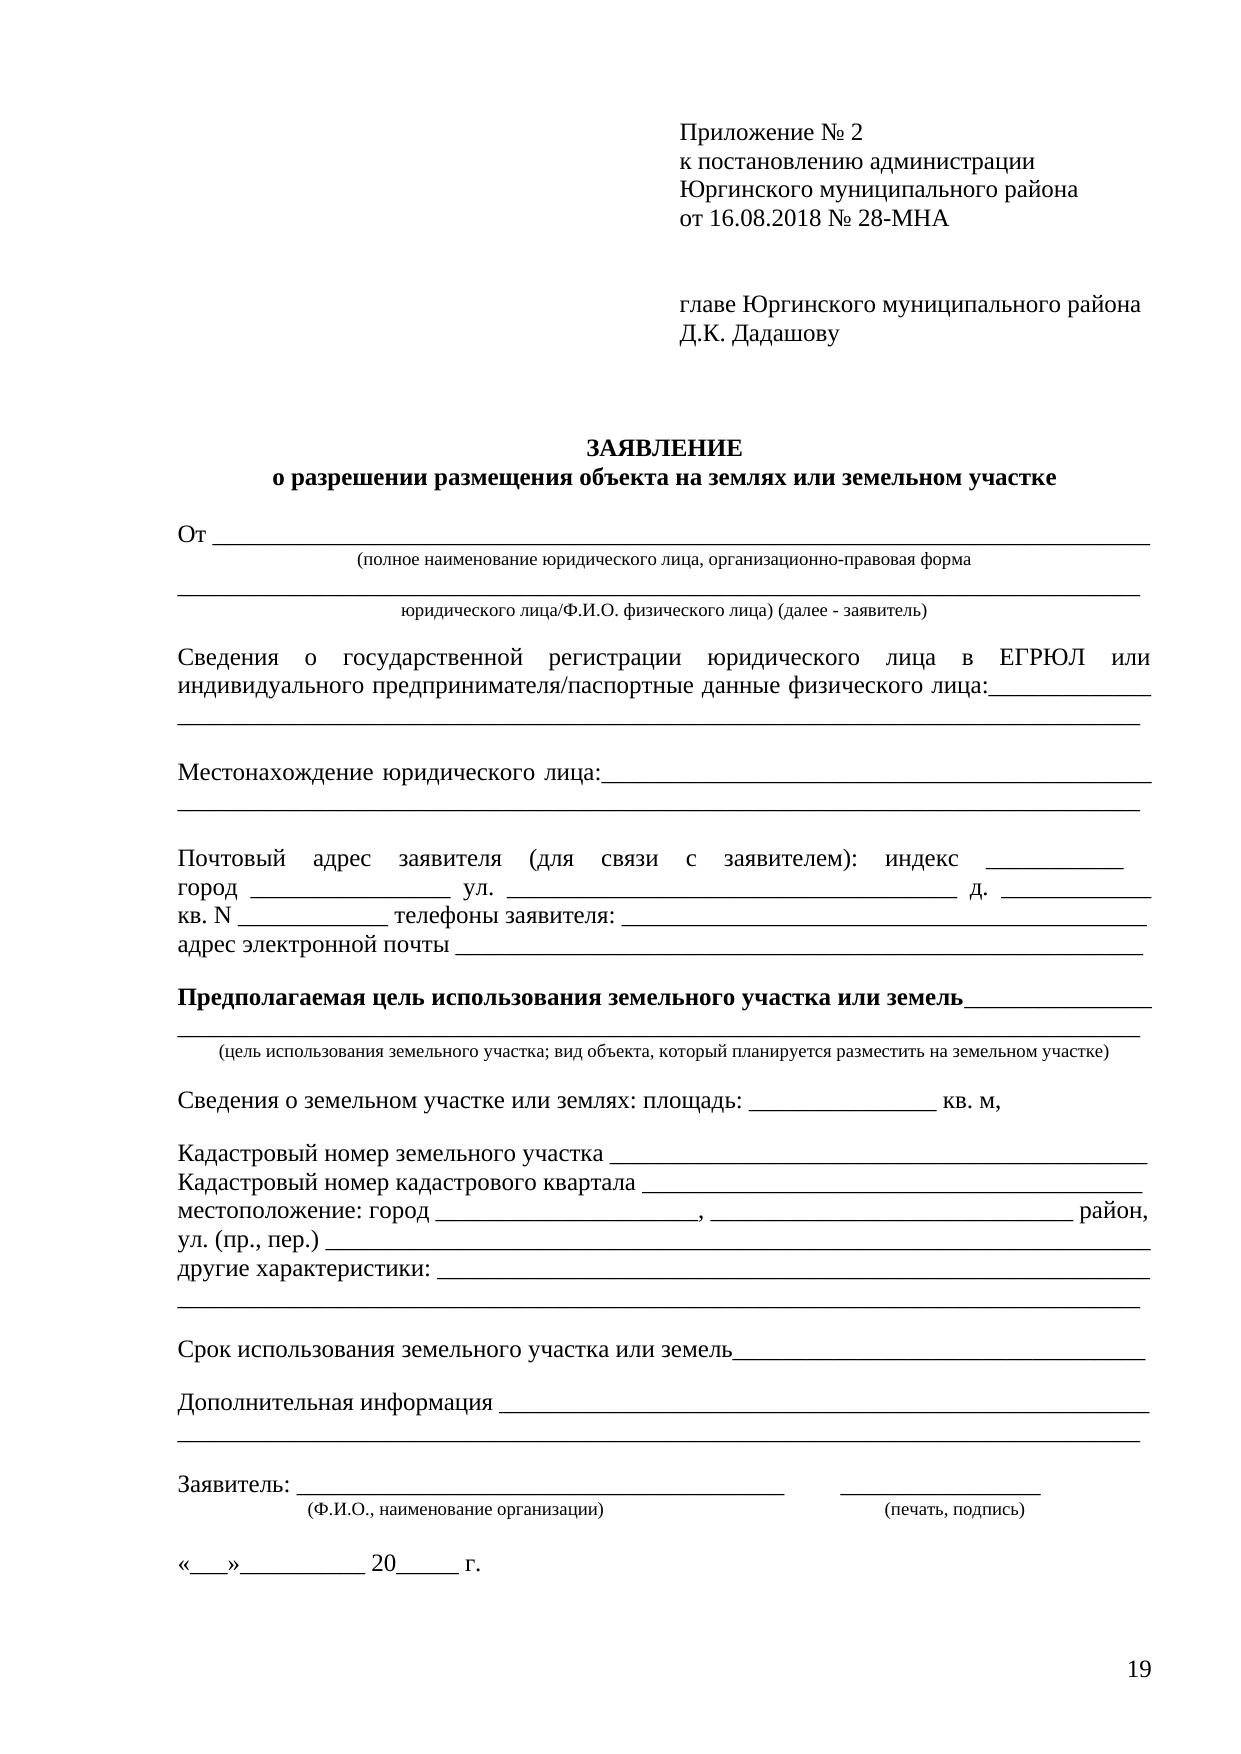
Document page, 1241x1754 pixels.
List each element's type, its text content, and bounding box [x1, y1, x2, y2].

text о разрешении размещения объекта на землях или земельном участке [177, 462, 1152, 491]
text «___»__________ 20_____ г. [177, 1548, 1152, 1577]
text Местонахождение юридического лица:____________________________________________ _____________________________________________________________________________ [177, 757, 1152, 814]
text Сведения о государственной регистрации юридического лица в ЕГРЮЛ или индивидуального предпринимателя/паспортные данные физического лица:_____________ _____________________________________________________________________________ [177, 642, 1152, 728]
text Срок использования земельного участка или земель_________________________________ [177, 1334, 1152, 1363]
text Кадастровый номер земельного участка ___________________________________________ [177, 1138, 1152, 1167]
text От ___________________________________________________________________________ [177, 519, 1152, 548]
text _____________________________________________________________________________ [177, 1416, 1152, 1445]
text Заявитель: _______________________________________ ________________ [177, 1469, 1152, 1498]
text _____________________________________________________________________________ [177, 570, 1152, 598]
text ЗАЯВЛЕНИЕ [177, 433, 1152, 462]
text Юргинского муниципального района [679, 174, 1152, 203]
text к постановлению администрации [679, 146, 1152, 174]
text местоположение: город _____________________, _____________________________ район, [177, 1195, 1152, 1224]
text Приложение № 2 [679, 117, 1152, 146]
text (полное наименование юридического лица, организационно-правовая форма [177, 548, 1152, 570]
text Дополнительная информация ____________________________________________________ [177, 1387, 1152, 1416]
text Предполагаемая цель использования земельного участка или земель_______________ _____________________________________________________________________________ [177, 982, 1152, 1039]
text Почтовый адрес заявителя (для связи с заявителем): индекс ___________ город ________________ ул. ____________________________________ д. ____________ кв. N ____________ телефоны заявителя: __________________________________________ [177, 843, 1152, 929]
text _____________________________________________________________________________ [177, 1282, 1152, 1310]
text Сведения о земельном участке или землях: площадь: _______________ кв. м, [177, 1085, 1152, 1114]
text юридического лица/Ф.И.О. физического лица) (далее - заявитель) [177, 598, 1152, 620]
text ул. (пр., пер.) __________________________________________________________________ [177, 1224, 1152, 1253]
text Кадастровый номер кадастрового квартала ________________________________________ [177, 1167, 1152, 1195]
text главе Юргинского муниципального района [679, 289, 1152, 318]
text Д.К. Дадашову [679, 318, 1152, 347]
text адрес электронной почты _______________________________________________________ [177, 929, 1152, 958]
text другие характеристики: _________________________________________________________ [177, 1253, 1152, 1282]
text (цель использования земельного участка; вид объекта, который планируется разместить на земельном участке) [177, 1039, 1152, 1061]
text от 16.08.2018 № 28-МНА [679, 203, 1152, 232]
text (Ф.И.О., наименование организации) (печать, подпись) [177, 1498, 1152, 1519]
